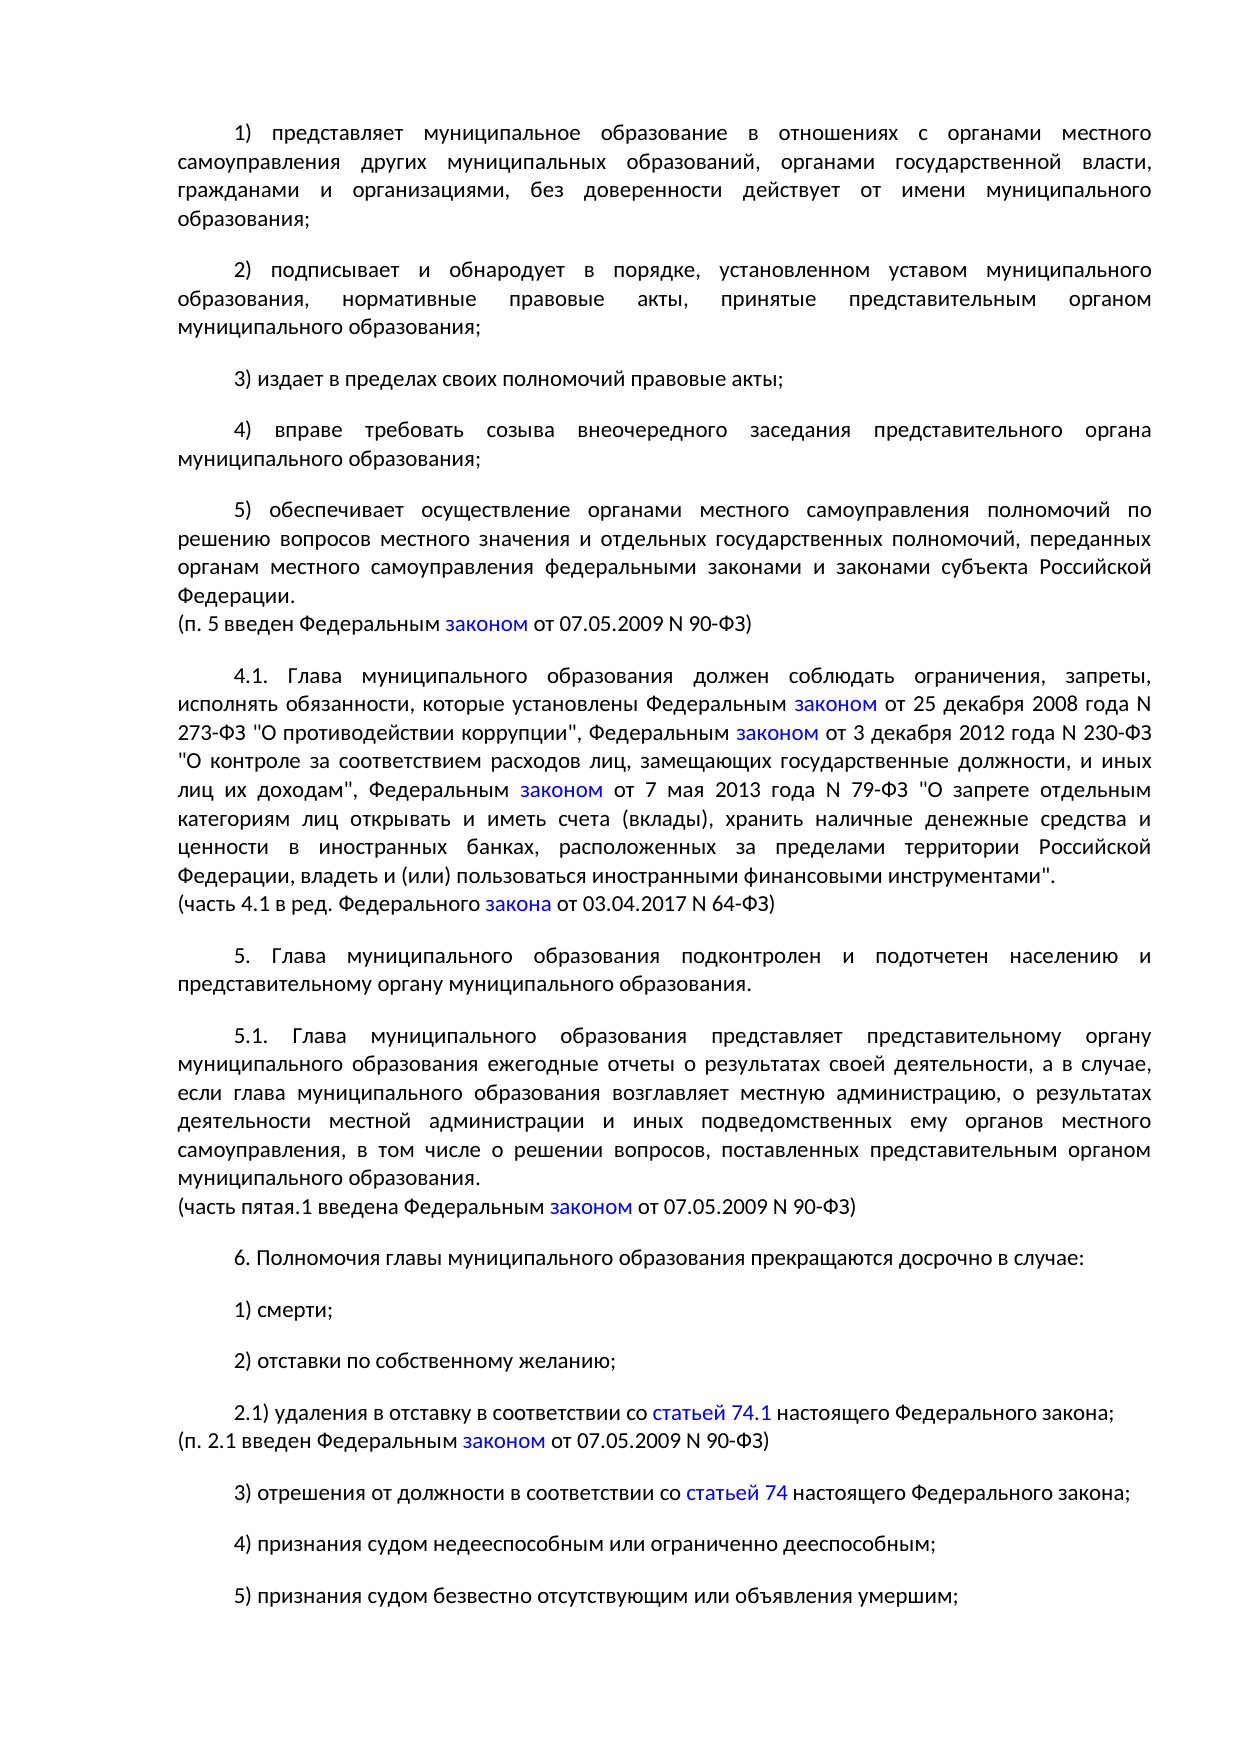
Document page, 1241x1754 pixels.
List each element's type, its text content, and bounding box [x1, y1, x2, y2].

text 2.1) удаления в отставку в соответствии со статьей 74.1 настоящего Федерального закона; [177, 1398, 1152, 1426]
text 4) признания судом недееспособным или ограниченно дееспособным; [177, 1529, 1152, 1558]
text (п. 2.1 введен Федеральным законом от 07.05.2009 N 90-ФЗ) [177, 1426, 1152, 1455]
text 5. Глава муниципального образования подконтролен и подотчетен населению и представительному органу муниципального образования. [177, 941, 1152, 998]
text 1) смерти; [177, 1295, 1152, 1323]
text 5) обеспечивает осуществление органами местного самоуправления полномочий по решению вопросов местного значения и отдельных государственных полномочий, переданных органам местного самоуправления федеральными законами и законами субъекта Российской Федерации. [177, 495, 1152, 609]
text (часть 4.1 в ред. Федерального закона от 03.04.2017 N 64-ФЗ) [177, 889, 1152, 918]
text 5.1. Глава муниципального образования представляет представительному органу муниципального образования ежегодные отчеты о результатах своей деятельности, а в случае, если глава муниципального образования возглавляет местную администрацию, о результатах деятельности местной администрации и иных подведомственных ему органов местного самоуправления, в том числе о решении вопросов, поставленных представительным органом муниципального образования. [177, 1021, 1152, 1192]
text 3) издает в пределах своих полномочий правовые акты; [177, 364, 1152, 392]
text 1) представляет муниципальное образование в отношениях с органами местного самоуправления других муниципальных образований, органами государственной власти, гражданами и организациями, без доверенности действует от имени муниципального образования; [177, 118, 1152, 232]
text 6. Полномочия главы муниципального образования прекращаются досрочно в случае: [177, 1243, 1152, 1272]
text (п. 5 введен Федеральным законом от 07.05.2009 N 90-ФЗ) [177, 609, 1152, 638]
text 3) отрешения от должности в соответствии со статьей 74 настоящего Федерального закона; [177, 1478, 1152, 1506]
text 5) признания судом безвестно отсутствующим или объявления умершим; [177, 1581, 1152, 1609]
text 2) отставки по собственному желанию; [177, 1346, 1152, 1375]
text 2) подписывает и обнародует в порядке, установленном уставом муниципального образования, нормативные правовые акты, принятые представительным органом муниципального образования; [177, 255, 1152, 341]
text (часть пятая.1 введена Федеральным законом от 07.05.2009 N 90-ФЗ) [177, 1192, 1152, 1220]
text 4.1. Глава муниципального образования должен соблюдать ограничения, запреты, исполнять обязанности, которые установлены Федеральным законом от 25 декабря 2008 года N 273-ФЗ "О противодействии коррупции", Федеральным законом от 3 декабря 2012 года N 230-ФЗ "О контроле за соответствием расходов лиц, замещающих государственные должности, и иных лиц их доходам", Федеральным законом от 7 мая 2013 года N 79-ФЗ "О запрете отдельным категориям лиц открывать и иметь счета (вклады), хранить наличные денежные средства и ценности в иностранных банках, расположенных за пределами территории Российской Федерации, владеть и (или) пользоваться иностранными финансовыми инструментами". [177, 661, 1152, 889]
text 4) вправе требовать созыва внеочередного заседания представительного органа муниципального образования; [177, 415, 1152, 472]
